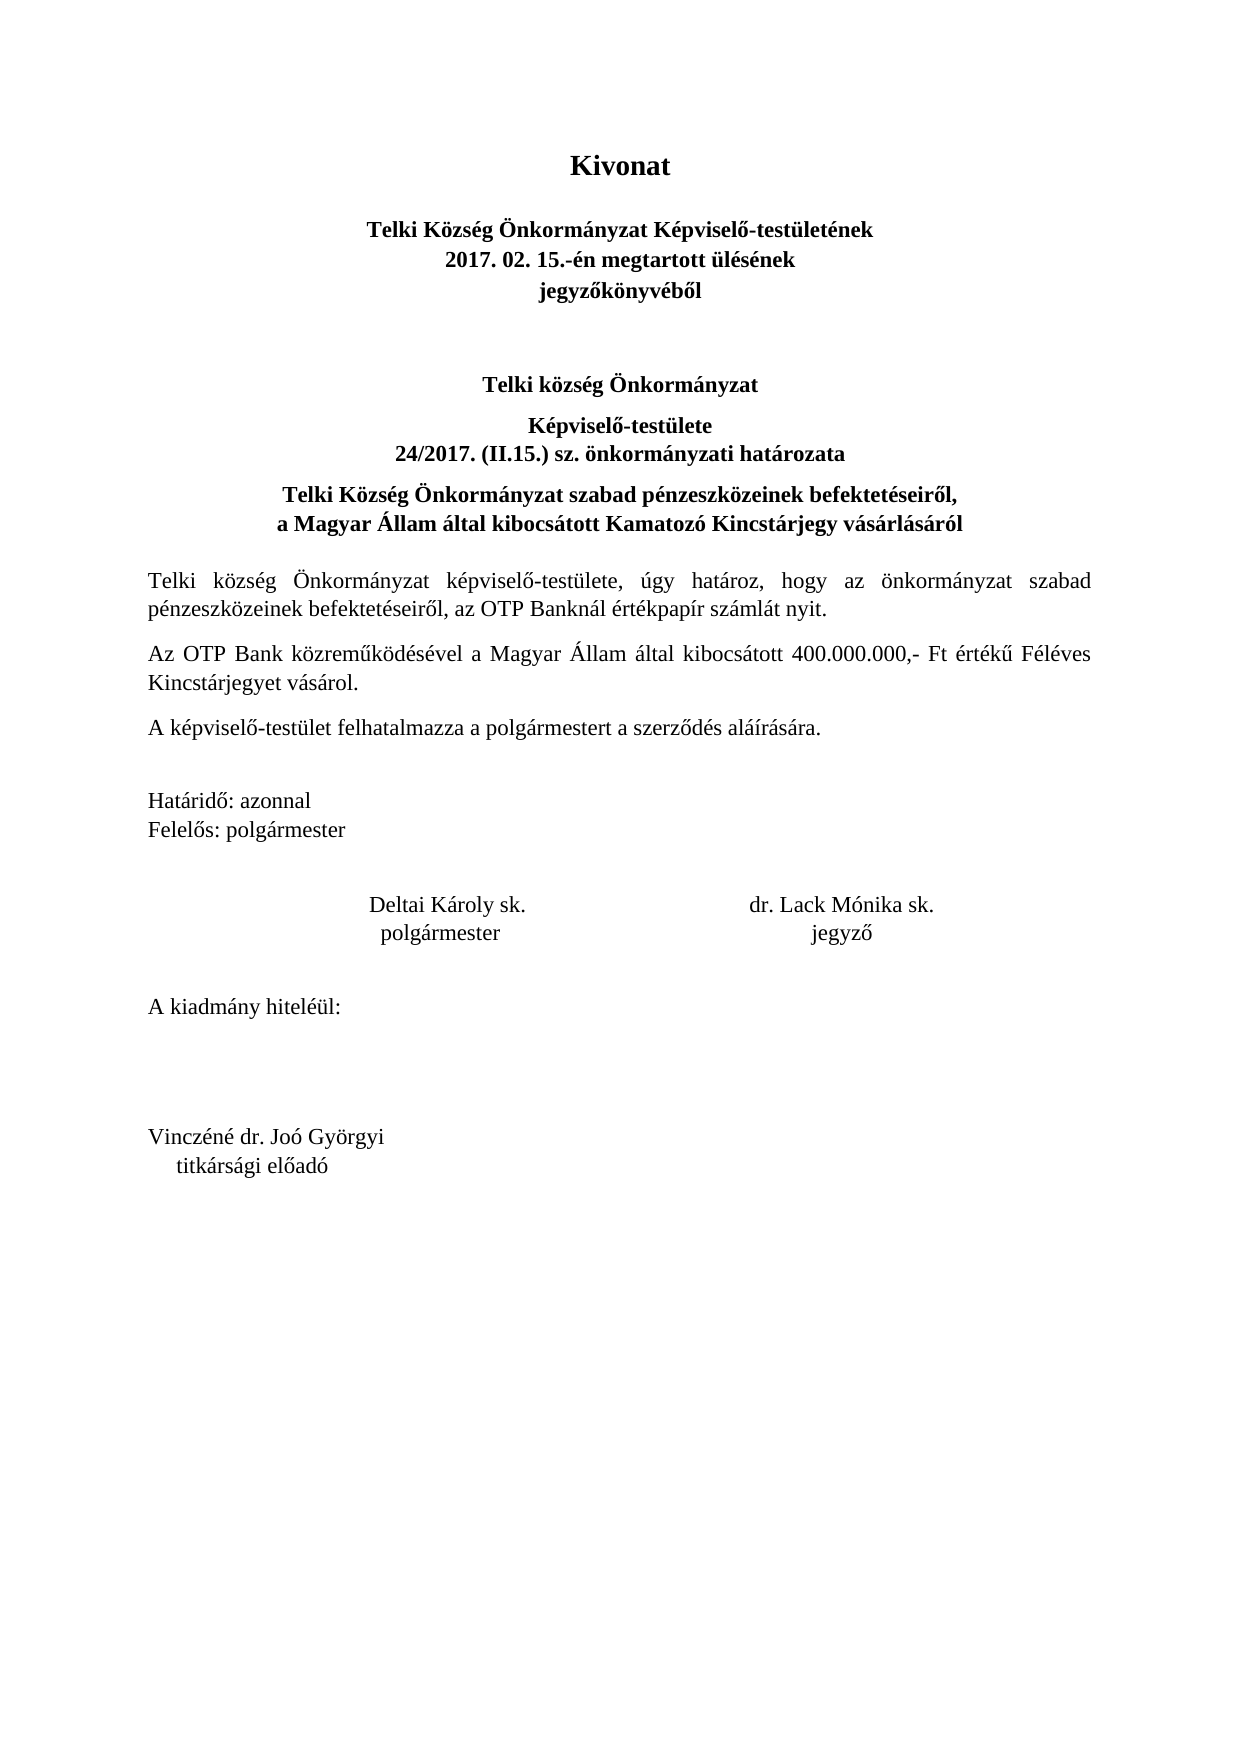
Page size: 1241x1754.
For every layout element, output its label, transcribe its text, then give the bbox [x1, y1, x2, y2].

text Felelős: polgármester [148, 816, 1093, 842]
text a Magyar Állam által kibocsátott Kamatozó Kincstárjegy vásárlásáról [148, 510, 1093, 536]
text Telki Község Önkormányzat szabad pénzeszközeinek befektetéseiről, [148, 481, 1093, 508]
text Határidő: azonnal [148, 787, 1093, 814]
text Az OTP Bank közreműködésével a Magyar Állam által kibocsátott 400.000.000,- Ft értékű Féléves Kincstárjegyet vásárol. [148, 640, 1093, 695]
text Telki község Önkormányzat képviselő-testülete, úgy határoz, hogy az önkormányzat szabad pénzeszközeinek befektetéseiről, az OTP Banknál értékpapír számlát nyit. [148, 567, 1093, 621]
text Képviselő-testülete 24/2017. (II.15.) sz. önkormányzati határozata [148, 412, 1093, 467]
text polgármester jegyző [295, 919, 1093, 946]
text jegyzőkönyvéből [148, 277, 1093, 303]
text Vinczéné dr. Joó Györgyi [148, 1123, 1093, 1150]
text A képviselő-testület felhatalmazza a polgármestert a szerződés aláírására. [148, 714, 1093, 740]
text 2017. 02. 15.-én megtartott ülésének [148, 247, 1093, 273]
text Telki község Önkormányzat [148, 371, 1093, 397]
text Deltai Károly sk. dr. Lack Mónika sk. [295, 891, 1093, 917]
text Kivonat [148, 148, 1093, 181]
text Telki Község Önkormányzat Képviselő-testületének [148, 216, 1093, 243]
text A kiadmány hiteléül: [148, 993, 1093, 1019]
text titkársági előadó [148, 1152, 1093, 1178]
